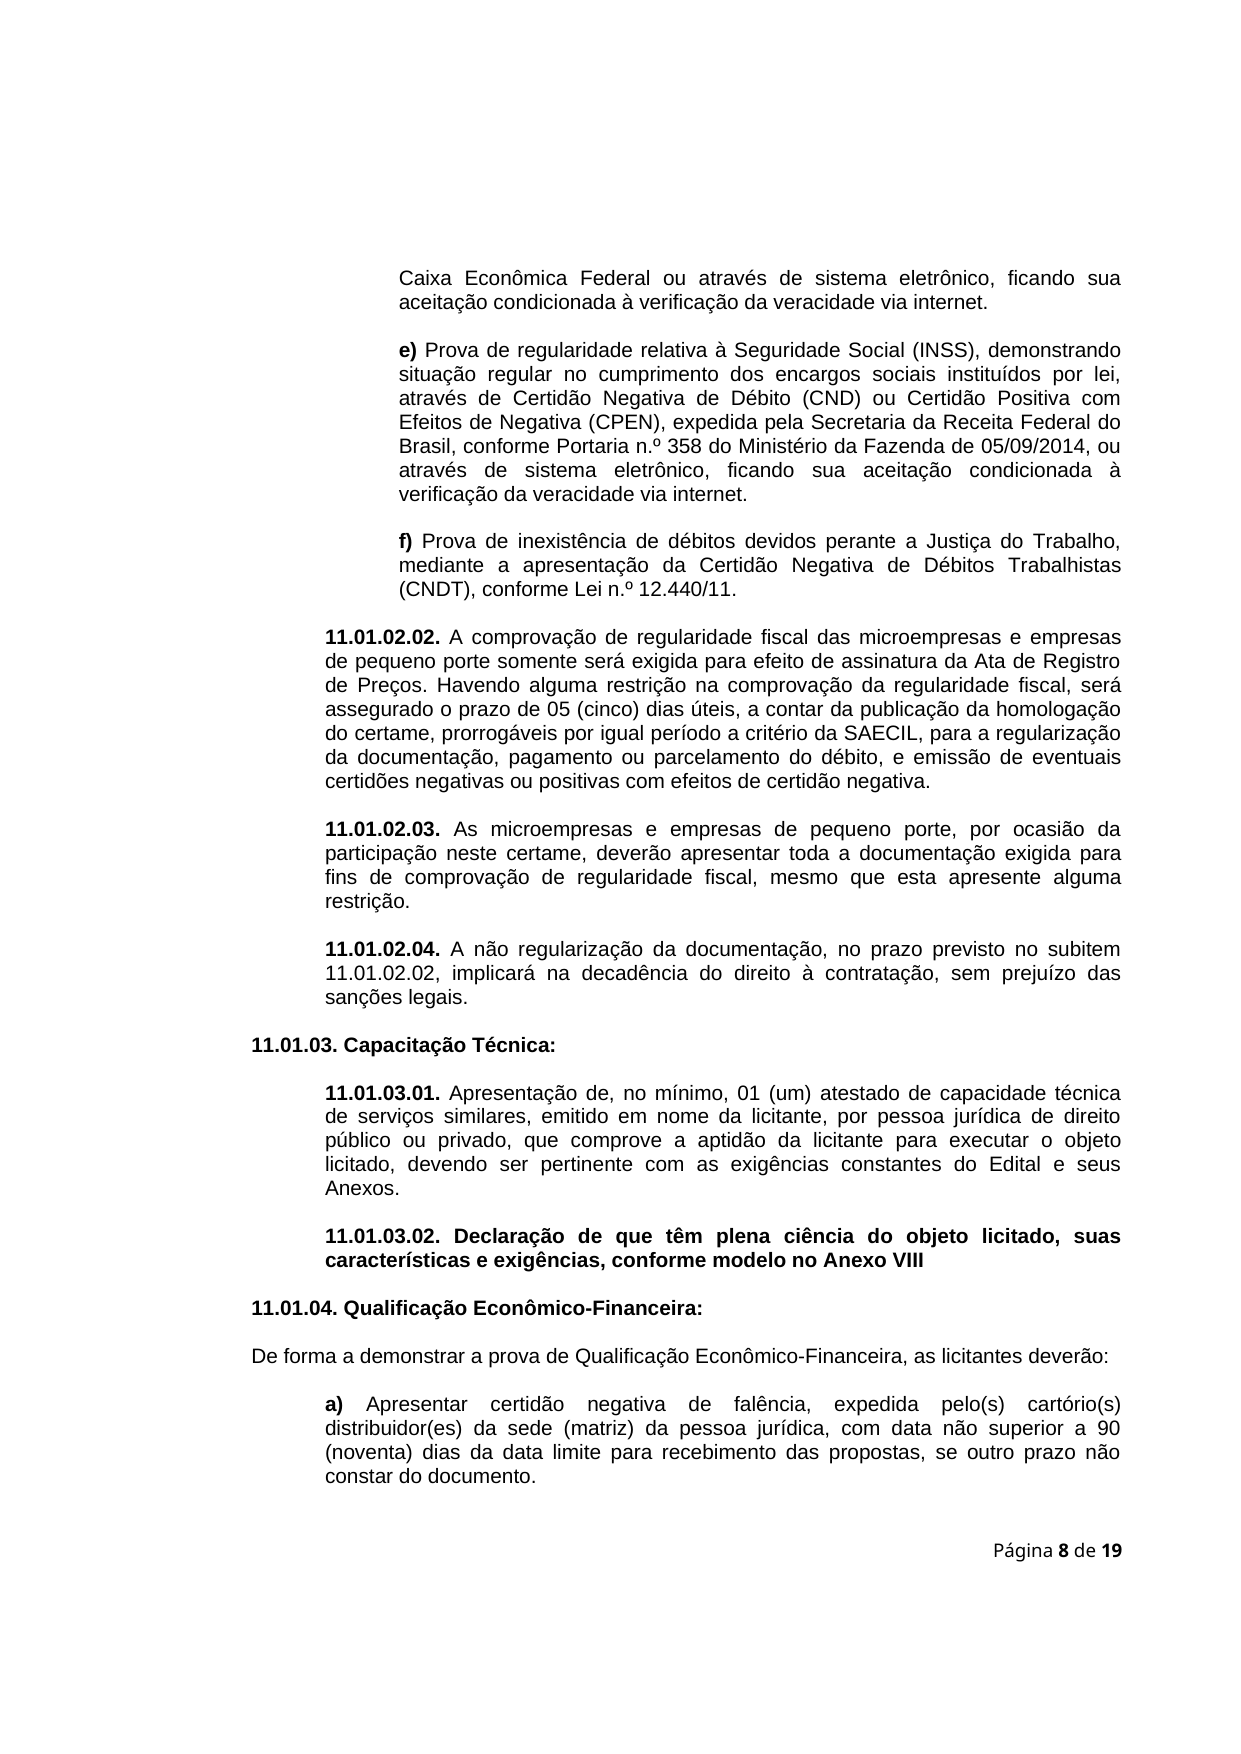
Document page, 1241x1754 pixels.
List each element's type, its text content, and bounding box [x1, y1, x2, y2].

text 11.01.03.02. Declaração de que têm plena ciência do objeto licitado, suas características e exigências, conforme modelo no Anexo VIII [325, 1224, 1122, 1272]
text 11.01.02.04. A não regularização da documentação, no prazo previsto no subitem 11.01.02.02, implicará na decadência do direito à contratação, sem prejuízo das sanções legais. [325, 937, 1122, 1008]
text 11.01.04. Qualificação Econômico-Financeira: [177, 1296, 1122, 1320]
text 11.01.02.02. A comprovação de regularidade fiscal das microempresas e empresas de pequeno porte somente será exigida para efeito de assinatura da Ata de Registro de Preços. Havendo alguma restrição na comprovação da regularidade fiscal, será assegurado o prazo de 05 (cinco) dias úteis, a contar da publicação da homologação do certame, prorrogáveis por igual período a critério da SAECIL, para a regularização da documentação, pagamento ou parcelamento do débito, e emissão de eventuais certidões negativas ou positivas com efeitos de certidão negativa. [325, 625, 1122, 793]
text e) Prova de regularidade relativa à Seguridade Social (INSS), demonstrando situação regular no cumprimento dos encargos sociais instituídos por lei, através de Certidão Negativa de Débito (CND) ou Certidão Positiva com Efeitos de Negativa (CPEN), expedida pela Secretaria da Receita Federal do Brasil, conforme Portaria n.º 358 do Ministério da Fazenda de 05/09/2014, ou através de sistema eletrônico, ficando sua aceitação condicionada à verificação da veracidade via internet. [398, 338, 1122, 505]
text f) Prova de inexistência de débitos devidos perante a Justiça do Trabalho, mediante a apresentação da Certidão Negativa de Débitos Trabalhistas (CNDT), conforme Lei n.º 12.440/11. [398, 529, 1122, 601]
text 11.01.03.01. Apresentação de, no mínimo, 01 (um) atestado de capacidade técnica de serviços similares, emitido em nome da licitante, por pessoa jurídica de direito público ou privado, que comprove a aptidão da licitante para executar o objeto licitado, devendo ser pertinente com as exigências constantes do Edital e seus Anexos. [325, 1080, 1122, 1200]
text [398, 266, 1122, 314]
text a) Apresentar certidão negativa de falência, expedida pelo(s) cartório(s) distribuidor(es) da sede (matriz) da pessoa jurídica, com data não superior a 90 (noventa) dias da data limite para recebimento das propostas, se outro prazo não constar do documento. [325, 1392, 1122, 1488]
text De forma a demonstrar a prova de Qualificação Econômico-Financeira, as licitantes deverão: [177, 1344, 1122, 1368]
text 11.01.02.03. As microempresas e empresas de pequeno porte, por ocasião da participação neste certame, deverão apresentar toda a documentação exigida para fins de comprovação de regularidade fiscal, mesmo que esta apresente alguma restrição. [325, 817, 1122, 913]
text 11.01.03. Capacitação Técnica: [177, 1032, 1122, 1056]
